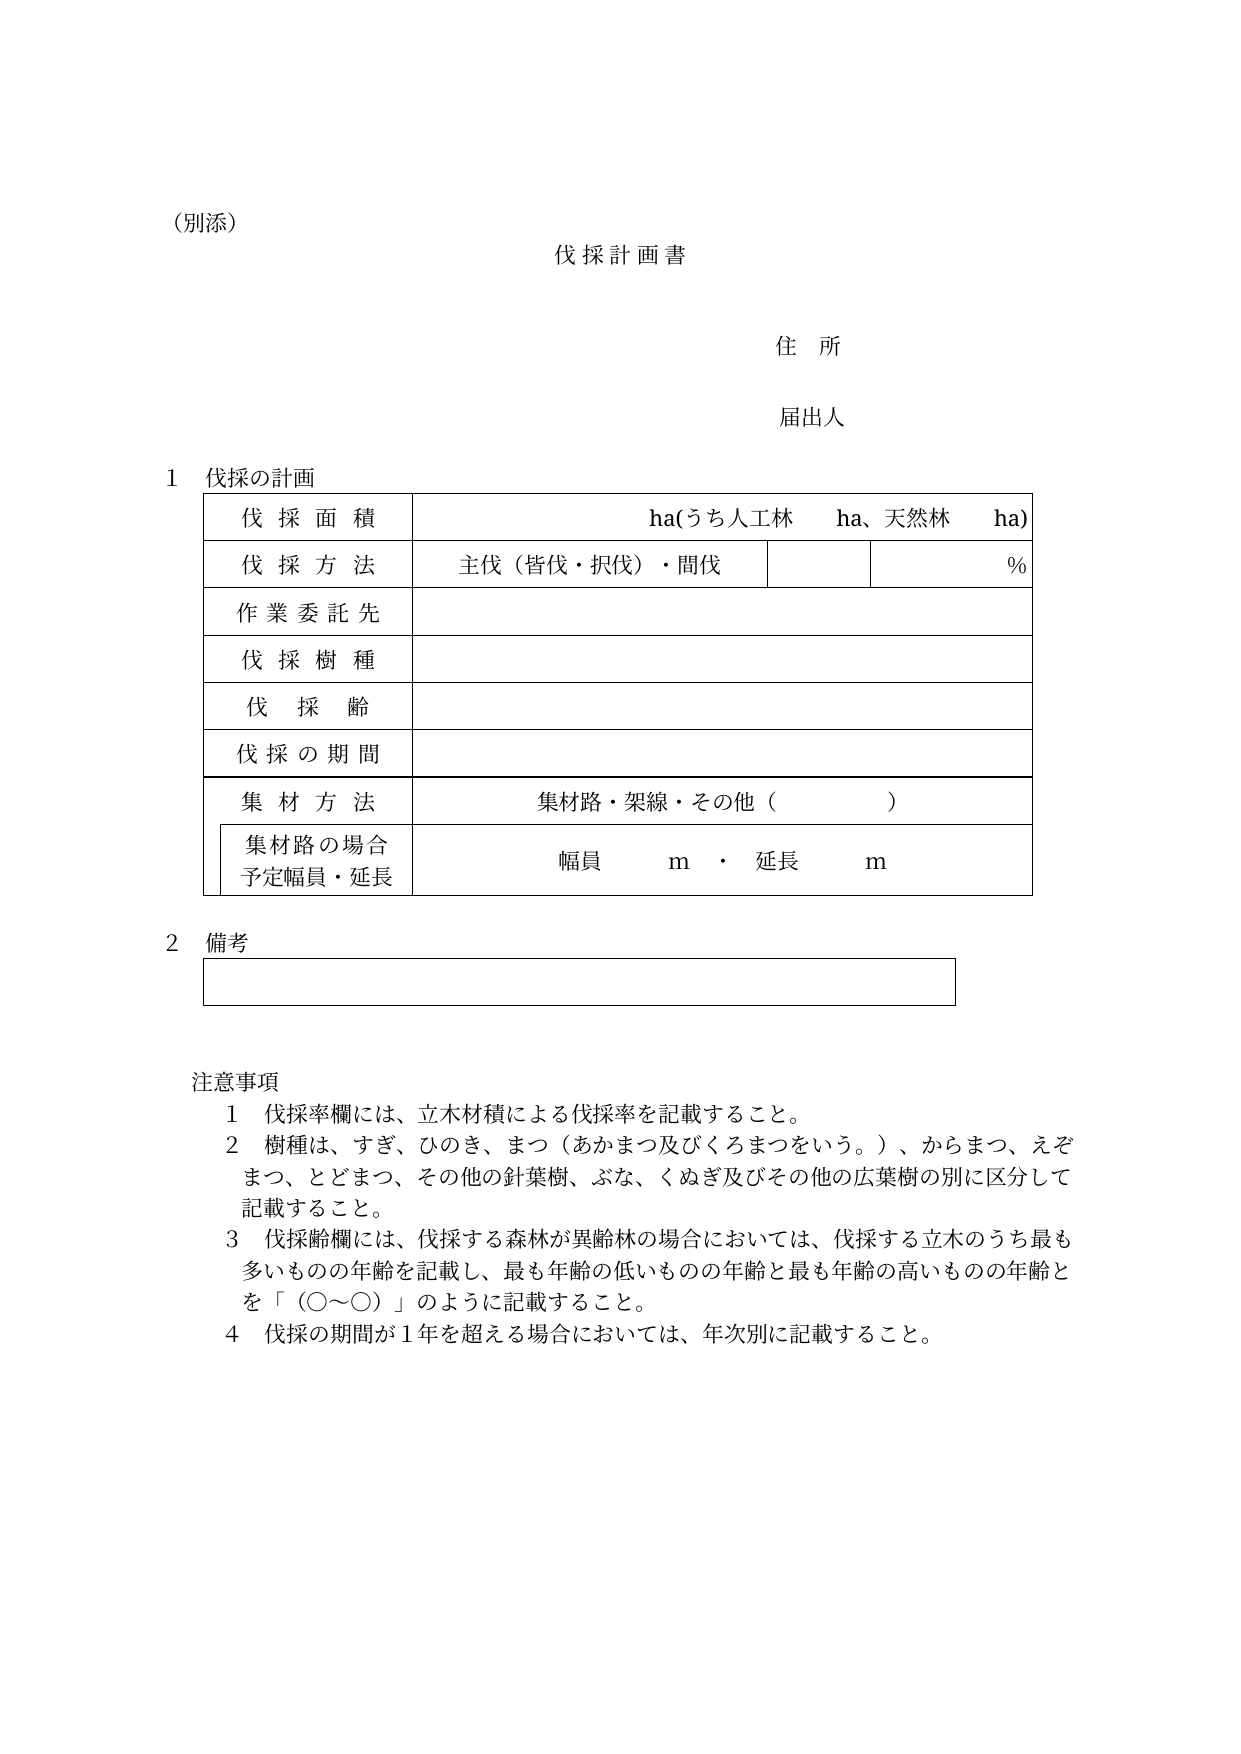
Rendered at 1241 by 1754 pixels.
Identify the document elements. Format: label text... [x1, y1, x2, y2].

table_cell 伐採の期間 [204, 730, 412, 776]
text １ 伐採率欄には、立木材積による伐採率を記載すること。 [221, 1097, 1079, 1128]
table_cell 伐採齢 [204, 683, 412, 729]
text １ 伐採の計画 [162, 461, 1079, 493]
table_cell 集材路の場合 予定幅員・延長 [221, 825, 412, 895]
table_cell 集材路・架線・その他（ ） [413, 778, 1032, 824]
table_cell 伐採方法 [204, 541, 412, 587]
table_cell 主伐（皆伐・択伐）・間伐 [413, 541, 767, 587]
table_cell 伐採樹種 [204, 636, 412, 682]
text ２ 備考 [162, 926, 1079, 957]
table_header [204, 959, 955, 1005]
text 注意事項 [191, 1065, 1079, 1097]
table_cell 作業委託先 [204, 588, 412, 634]
text ４ 伐採の期間が１年を超える場合においては、年次別に記載すること。 [221, 1317, 1079, 1348]
text ３ 伐採齢欄には、伐採する森林が異齢林の場合においては、伐採する立木のうち最も多いものの年齢を記載し、最も年齢の低いものの年齢と最も年齢の高いものの年齢とを「（○～○）」のように記載すること。 [221, 1223, 1079, 1317]
text ２ 樹種は、すぎ、ひのき、まつ（あかまつ及びくろまつをいう。）、からまつ、えぞまつ、とどまつ、その他の針葉樹、ぶな、くぬぎ及びその他の広葉樹の別に区分して記載すること。 [221, 1128, 1079, 1223]
table_cell 集材方法 [204, 778, 412, 824]
table_cell ％ [871, 541, 1032, 587]
table_cell [204, 824, 220, 895]
text 届出人 [162, 400, 1079, 431]
table_cell [413, 683, 1032, 729]
table_header ha(うち人工林 ha、天然林 ha) [413, 494, 1032, 540]
table_cell 幅員 ｍ ・ 延長 ｍ [413, 825, 1032, 895]
text 住 所 [162, 329, 989, 360]
text 伐 採 計 画 書 [162, 238, 1079, 269]
text （別添） [162, 206, 1079, 238]
table_cell [768, 541, 870, 587]
table_cell [413, 636, 1032, 682]
table_header 伐採面積 [204, 494, 412, 540]
table_cell [413, 588, 1032, 634]
table_cell [413, 730, 1032, 776]
